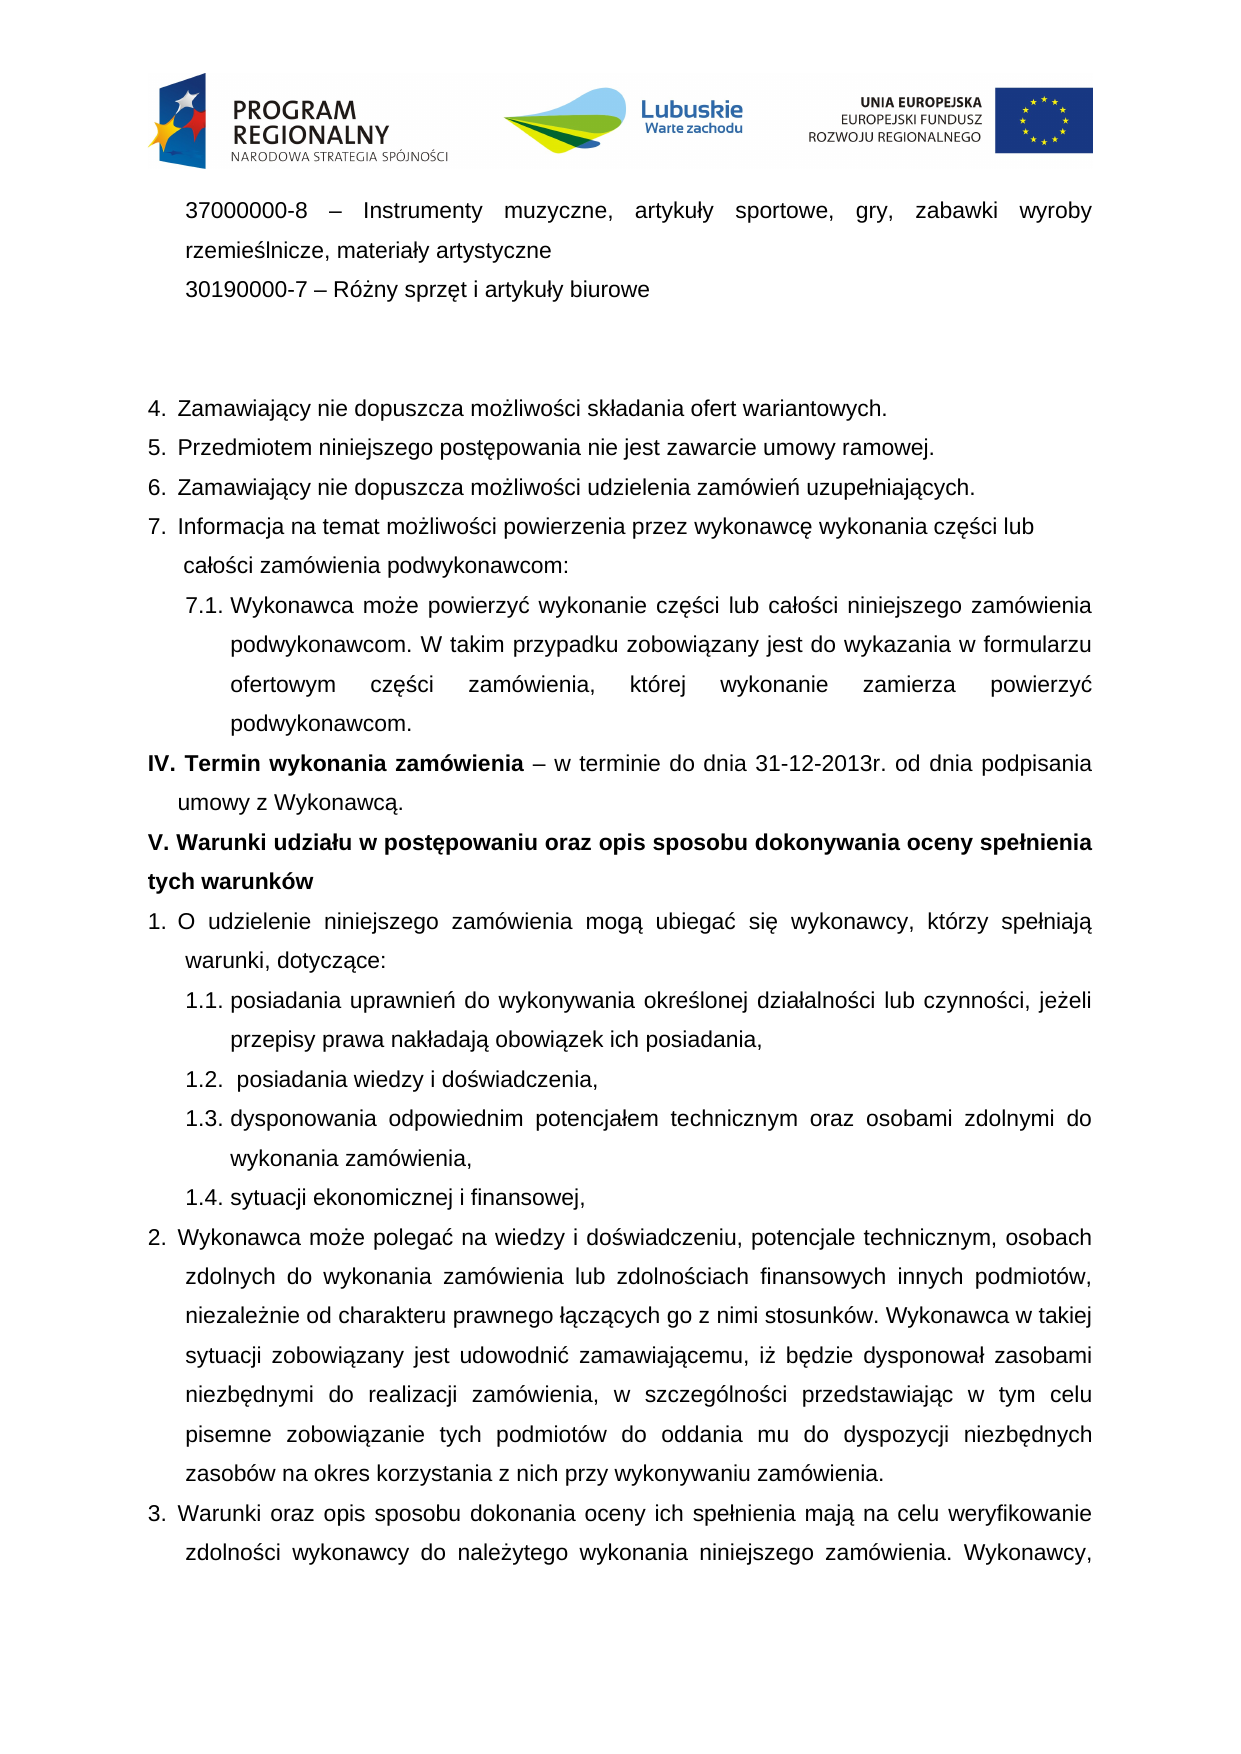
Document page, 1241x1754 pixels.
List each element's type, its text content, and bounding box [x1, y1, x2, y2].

text IV. Termin wykonania zamówienia – w terminie do dnia 31-12-2013r. od dnia podpisania umowy z Wykonawcą. [148, 750, 1093, 816]
list dysponowania odpowiednim potencjałem technicznym oraz osobami zdolnymi do wykonania zamówienia, [185, 1105, 1093, 1171]
list Zamawiający nie dopuszcza możliwości udzielenia zamówień uzupełniających. [148, 473, 1093, 500]
list sytuacji ekonomicznej i finansowej, [185, 1184, 1093, 1210]
list posiadania wiedzy i doświadczenia, [185, 1066, 1093, 1092]
list posiadania uprawnień do wykonywania określonej działalności lub czynności, jeżeli przepisy prawa nakładają obowiązek ich posiadania, [185, 987, 1093, 1052]
text V. Warunki udziału w postępowaniu oraz opis sposobu dokonywania oceny spełnienia tych warunków [148, 829, 1093, 894]
list 37000000-8 – Instrumenty muzyczne, artykuły sportowe, gry, zabawki wyroby rzemieślnicze, materiały artystyczne [185, 197, 1093, 263]
list Wykonawca może polegać na wiedzy i doświadczeniu, potencjale technicznym, osobach zdolnych do wykonania zamówienia lub zdolnościach finansowych innych podmiotów, niezależnie od charakteru prawnego łączących go z nimi stosunków. Wykonawca w takiej sytuacji zobowiązany jest udowodnić zamawiającemu, iż będzie dysponował zasobami niezbędnymi do realizacji zamówienia, w szczególności przedstawiając w tym celu pisemne zobowiązanie tych podmiotów do oddania mu do dyspozycji niezbędnych zasobów na okres korzystania z nich przy wykonywaniu zamówienia. [148, 1223, 1093, 1487]
list całości zamówienia podwykonawcom: [183, 552, 1093, 579]
list Przedmiotem niniejszego postępowania nie jest zawarcie umowy ramowej. [148, 434, 1093, 460]
list Zamawiający nie dopuszcza możliwości składania ofert wariantowych. [148, 394, 1093, 421]
list Wykonawca może powierzyć wykonanie części lub całości niniejszego zamówienia podwykonawcom. W takim przypadku zobowiązany jest do wykazania w formularzu ofertowym części zamówienia, której wykonanie zamierza powierzyć podwykonawcom. [185, 592, 1093, 737]
picture [147, 73, 1093, 169]
list Informacja na temat możliwości powierzenia przez wykonawcę wykonania części lub [148, 513, 1093, 539]
list O udzielenie niniejszego zamówienia mogą ubiegać się wykonawcy, którzy spełniają warunki, dotyczące: [148, 908, 1093, 973]
list 30190000-7 – Różny sprzęt i artykuły biurowe [185, 276, 1093, 302]
